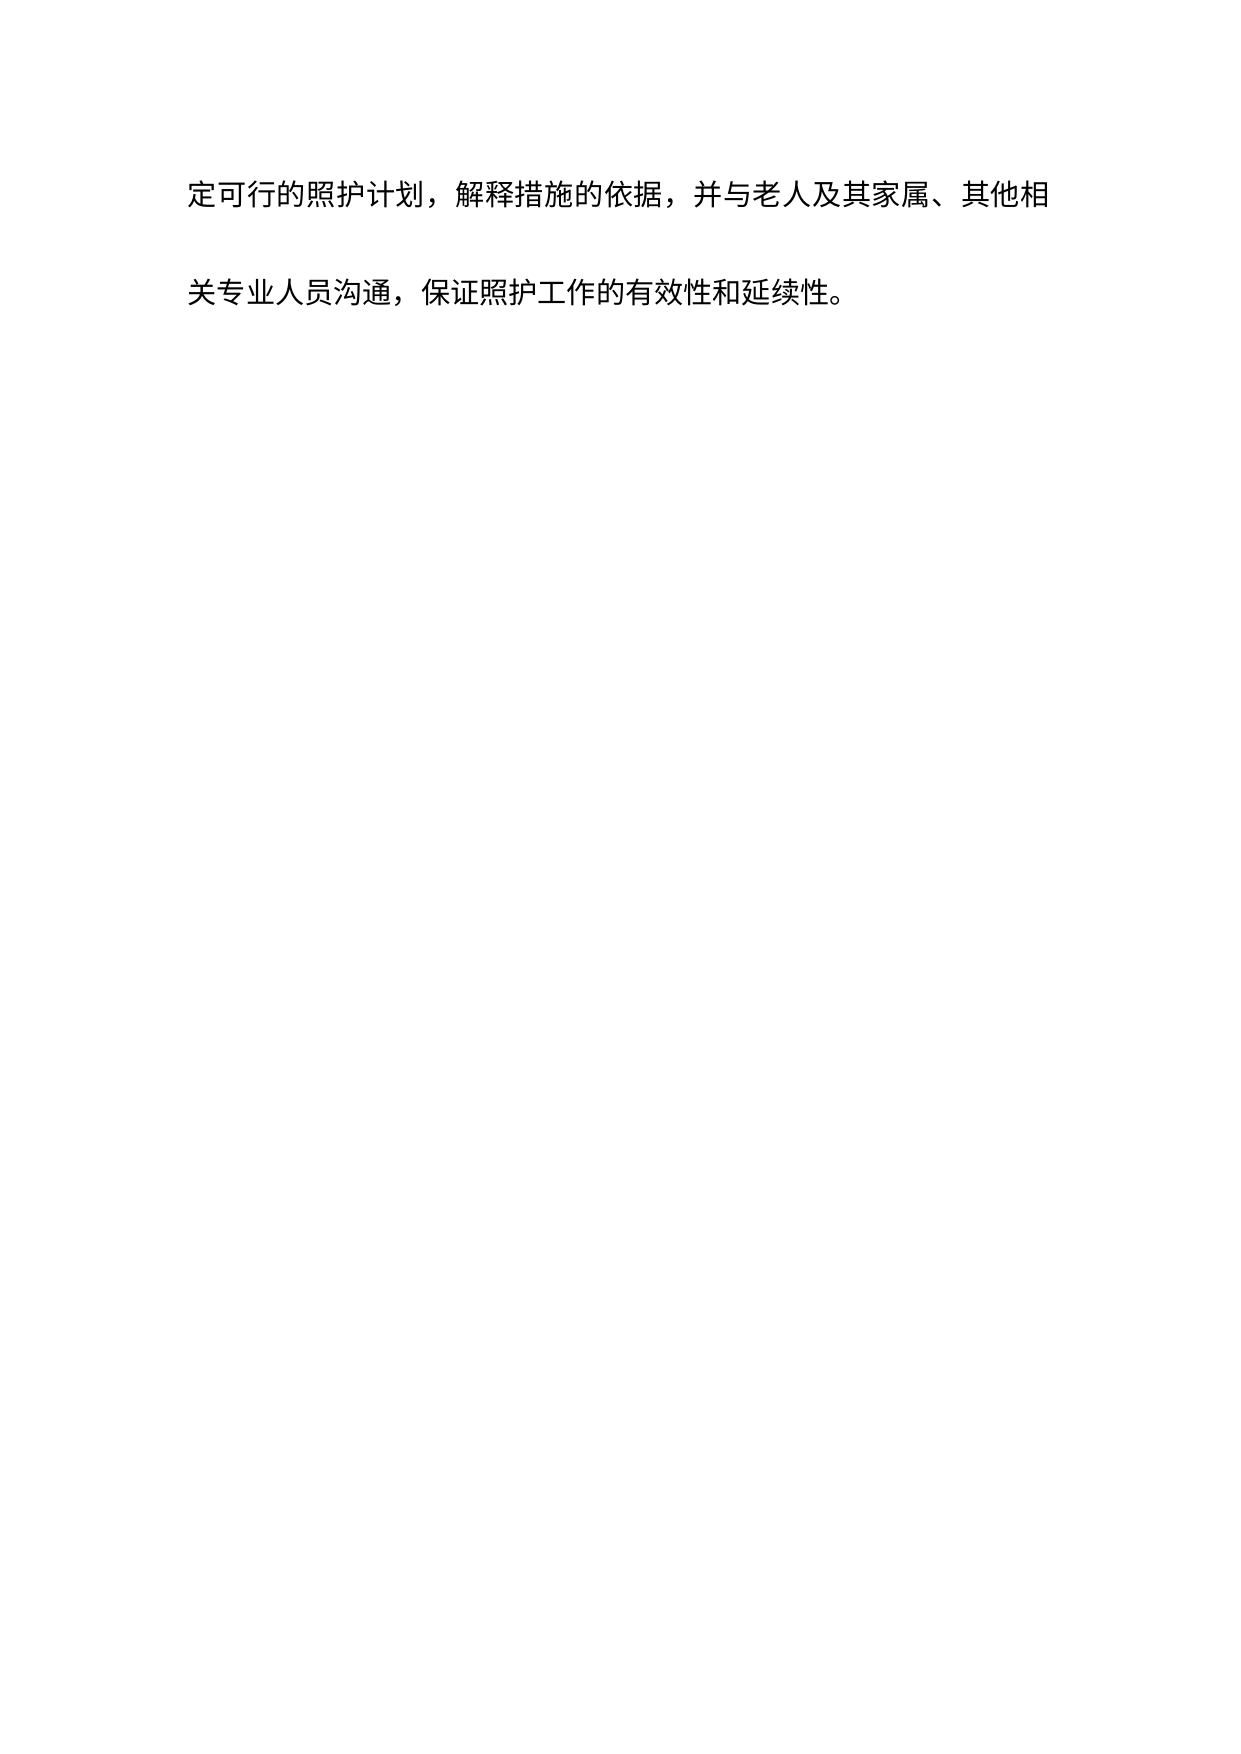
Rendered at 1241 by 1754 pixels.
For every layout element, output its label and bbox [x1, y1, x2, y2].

text [187, 162, 1053, 324]
